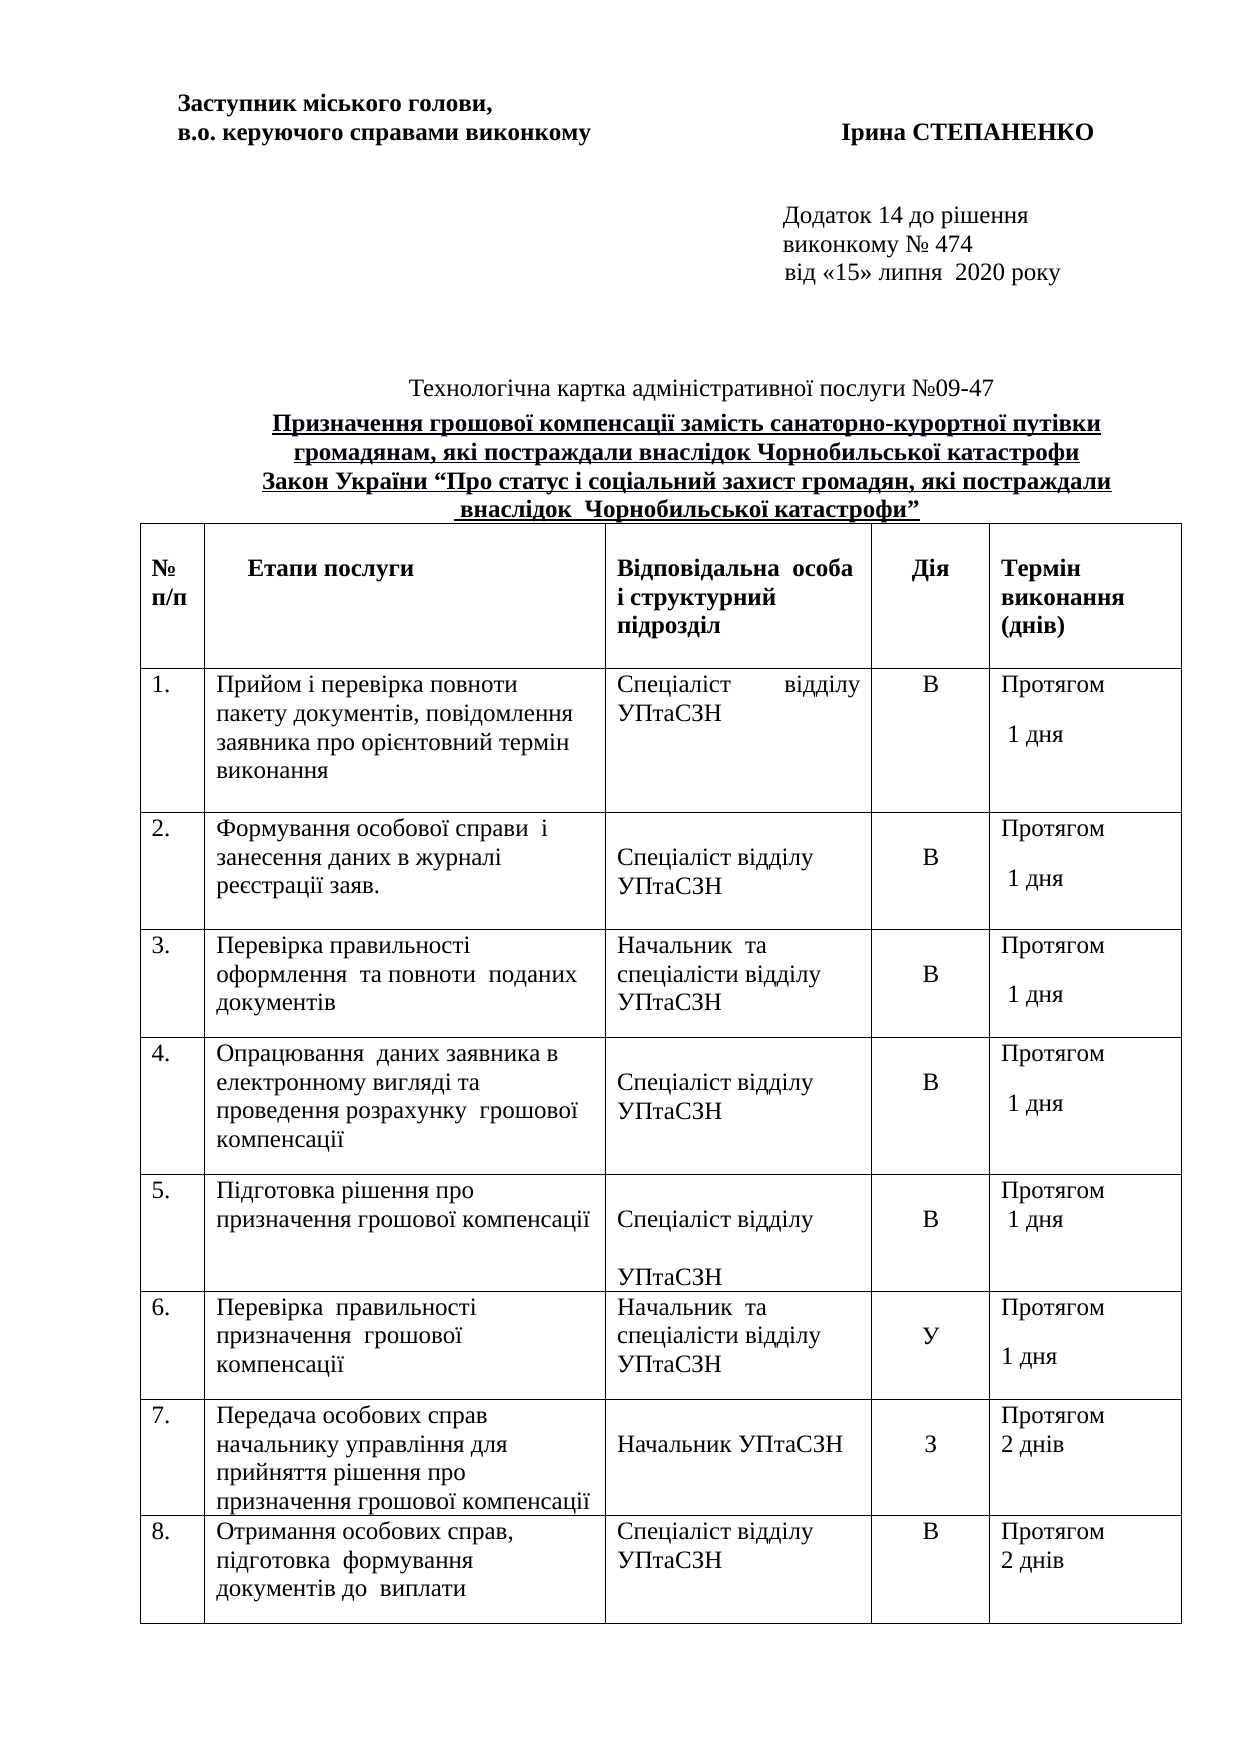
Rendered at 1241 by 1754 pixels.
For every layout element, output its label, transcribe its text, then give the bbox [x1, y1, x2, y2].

table_cell 8. [141, 1516, 204, 1623]
table_cell Формування особової справи і занесення даних в журналі реєстрації заяв. [205, 813, 605, 929]
table_cell В [872, 1516, 989, 1623]
table_cell У [872, 1292, 989, 1399]
table_cell Спеціаліст відділу УПтаСЗН [606, 1038, 871, 1174]
table_cell Опрацювання даних заявника в електронному вигляді та проведення розрахунку грошової компенсації [205, 1038, 605, 1174]
table_cell Протягом 1 дня [990, 1292, 1181, 1399]
table_cell Спеціаліст відділу УПтаСЗН [606, 1175, 871, 1291]
table_cell Начальник та спеціалісти відділу УПтаСЗН [606, 1292, 871, 1399]
table_cell 3. [141, 930, 204, 1037]
table_cell 4. [141, 1038, 204, 1174]
table_cell Прийом і перевірка повноти пакету документів, повідомлення заявника про орієнтовний термін виконання [205, 669, 605, 812]
table_cell 2. [141, 813, 204, 929]
table_cell Передача особових справ начальнику управління для прийняття рішення про призначення грошової компенсації [205, 1400, 605, 1515]
table_cell Підготовка рішення про призначення грошової компенсації [205, 1175, 605, 1291]
table_cell Начальник та спеціалісти відділу УПтаСЗН [606, 930, 871, 1037]
text Додаток 14 до рішення [783, 200, 1167, 229]
table_cell В [872, 813, 989, 929]
table_cell Протягом 1 дня [990, 669, 1181, 812]
table_cell В [872, 1175, 989, 1291]
text Закон України “Про статус і соціальний захист громадян, які постраждали [207, 466, 1167, 494]
table_header Етапи послуги [205, 524, 605, 668]
table_cell В [872, 930, 989, 1037]
table_cell Протягом 1 дня [990, 930, 1181, 1037]
table_cell 5. [141, 1175, 204, 1291]
table_cell Спеціаліст відділу УПтаСЗН [606, 669, 871, 812]
text в.о. керуючого справами виконкому Ірина СТЕПАНЕНКО [177, 117, 1167, 146]
table_cell Протягом 2 днів [990, 1516, 1181, 1623]
text Технологічна картка адміністративної послуги №09-47 [177, 373, 1167, 402]
table_cell Спеціаліст відділу УПтаСЗН [606, 813, 871, 929]
text Заступник міського голови, [177, 88, 1186, 117]
text Призначення грошової компенсації замість санаторно-курортної путівки громадянам, які постраждали внаслідок Чорнобильської катастрофи [207, 408, 1167, 466]
table_header Дія [872, 524, 989, 668]
table_cell В [872, 1038, 989, 1174]
table_cell Перевірка правильності призначення грошової компенсації [205, 1292, 605, 1399]
table_cell 1. [141, 669, 204, 812]
table_header № п/п [141, 524, 204, 668]
table_cell З [872, 1400, 989, 1515]
table_cell 7. [141, 1400, 204, 1515]
table_cell Протягом 1 дня [990, 1175, 1181, 1291]
table_cell Спеціаліст відділу УПтаСЗН [606, 1516, 871, 1623]
table_header Термін виконання (днів) [990, 524, 1181, 668]
table_cell Протягом 2 днів [990, 1400, 1181, 1515]
table_cell В [872, 669, 989, 812]
table_cell Отримання особових справ, підготовка формування документів до виплати [205, 1516, 605, 1623]
text виконкому № 474 [783, 229, 1167, 257]
table_cell Перевірка правильності оформлення та повноти поданих документів [205, 930, 605, 1037]
table_header Відповідальна особа і структурний підрозділ [606, 524, 871, 668]
text від «15» липня 2020 року [177, 257, 1167, 286]
table_cell Протягом 1 дня [990, 813, 1181, 929]
table_cell Начальник УПтаСЗН [606, 1400, 871, 1515]
text внаслідок Чорнобильської катастрофи” [207, 494, 1167, 523]
table_cell 6. [141, 1292, 204, 1399]
table_cell Протягом 1 дня [990, 1038, 1181, 1174]
